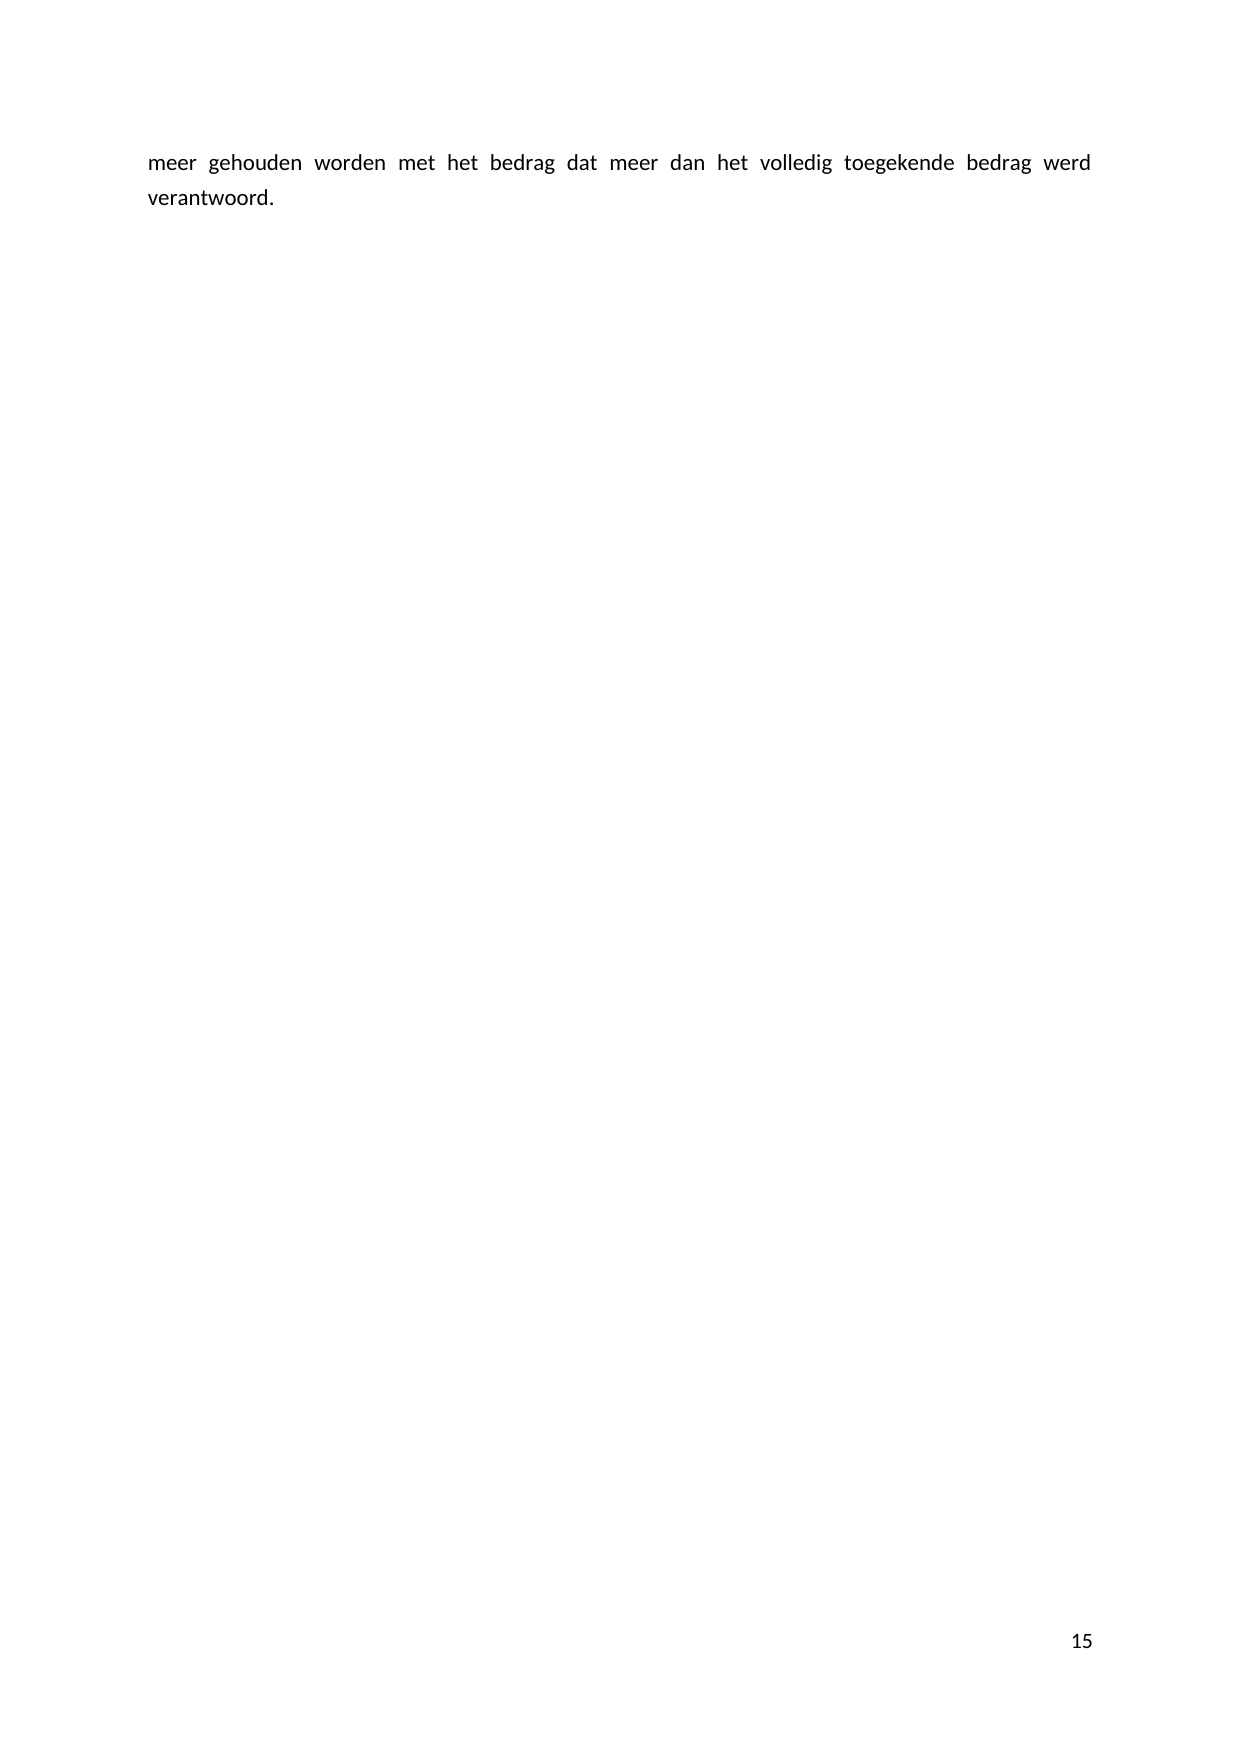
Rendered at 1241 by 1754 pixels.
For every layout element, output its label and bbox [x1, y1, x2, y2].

text [148, 148, 1093, 211]
